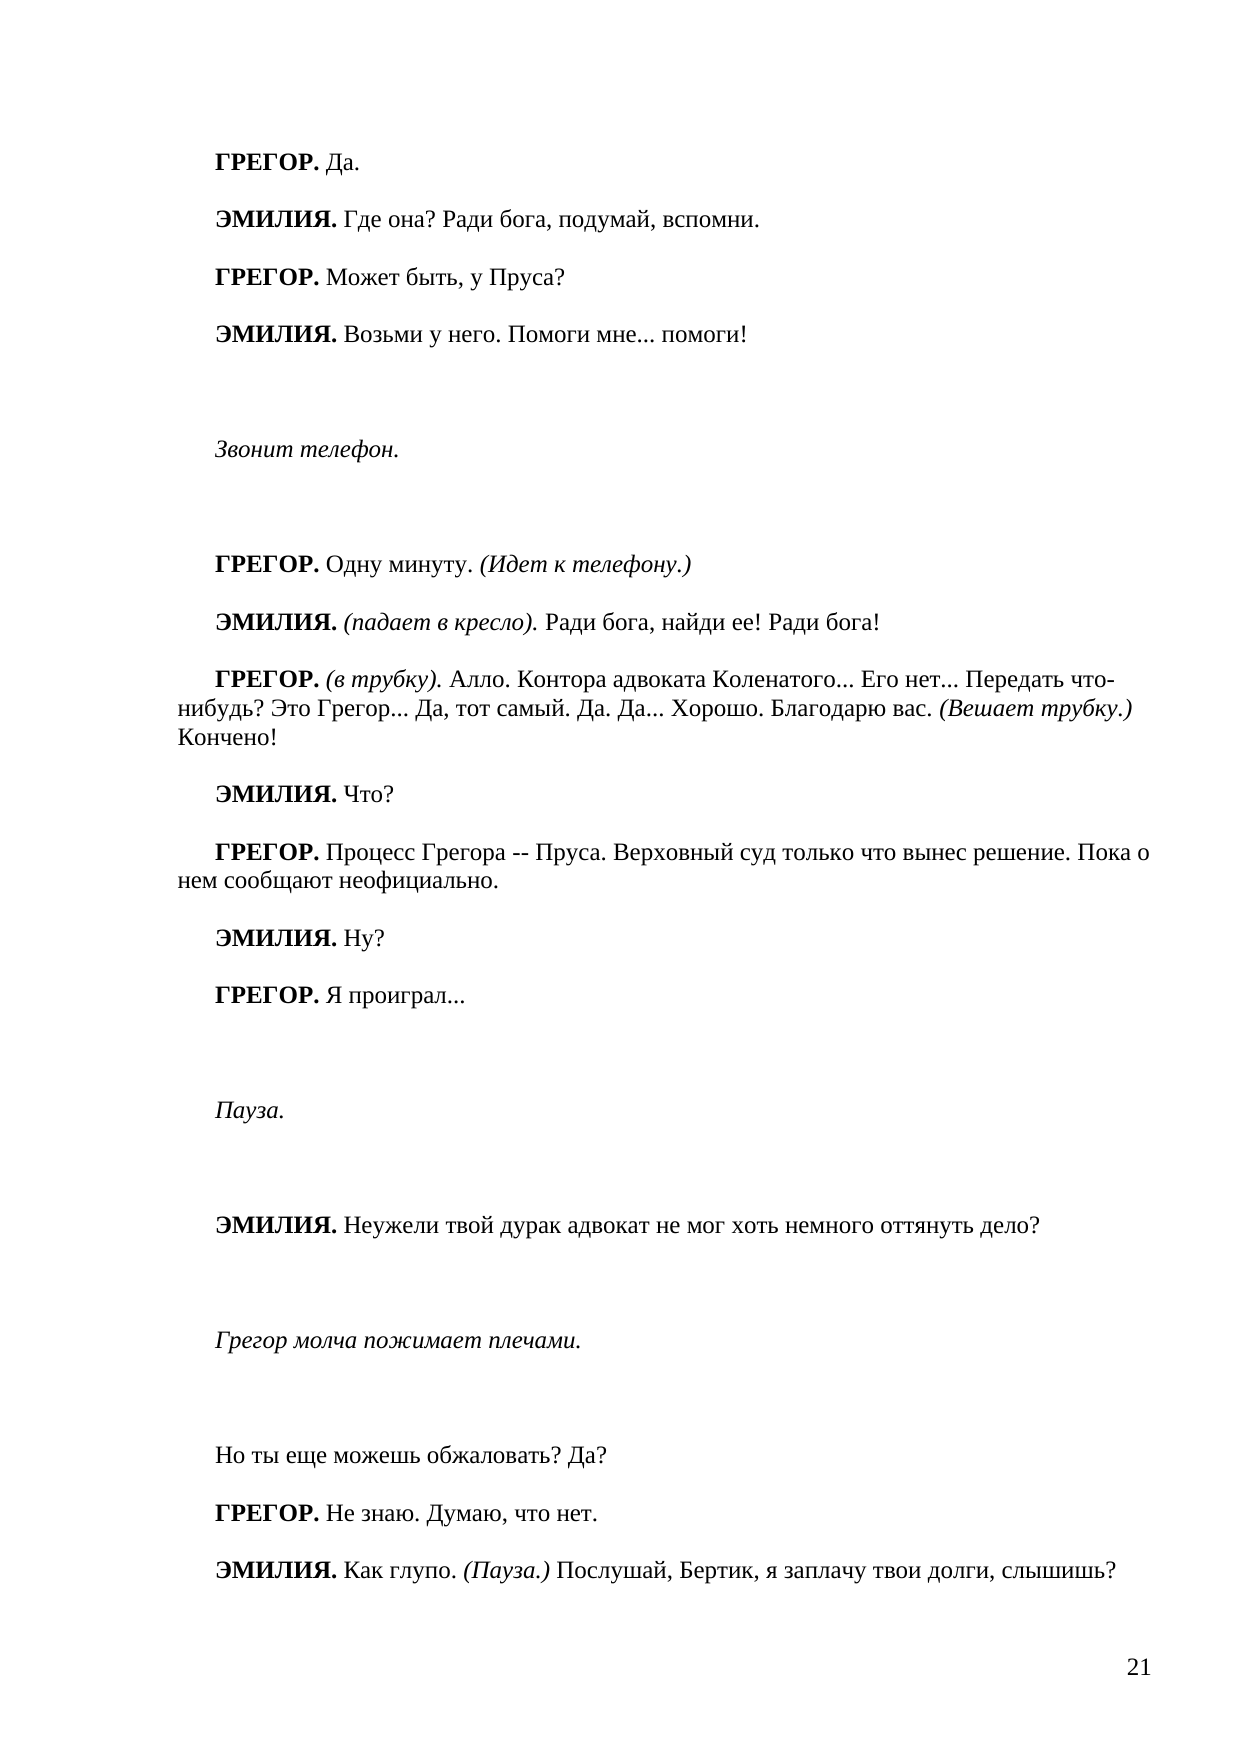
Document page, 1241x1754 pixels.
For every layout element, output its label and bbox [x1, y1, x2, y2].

text [177, 118, 1152, 1613]
